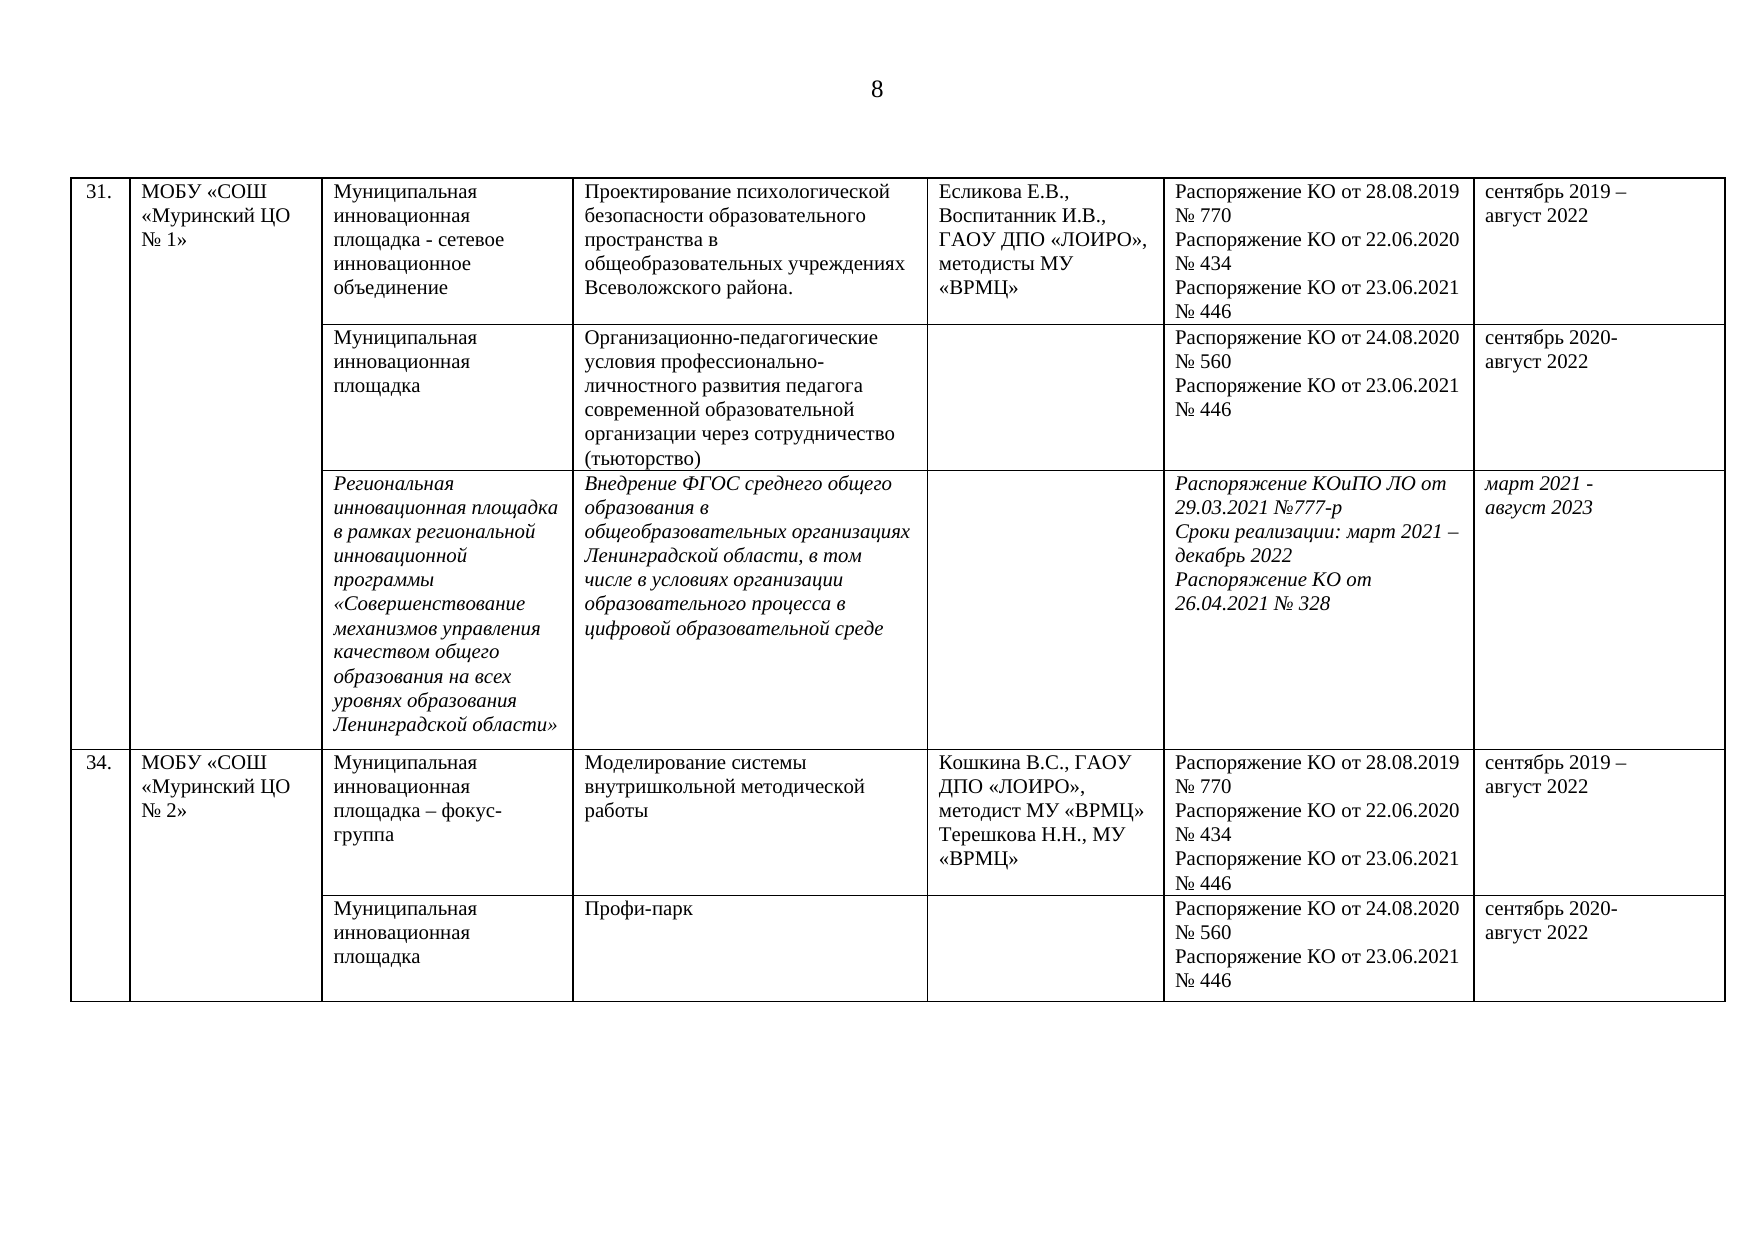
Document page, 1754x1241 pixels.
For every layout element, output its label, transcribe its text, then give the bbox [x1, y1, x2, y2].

table_cell март 2021 - август 2023 [1475, 471, 1724, 748]
table_cell [928, 896, 1163, 1001]
table_cell Муниципальная инновационная площадка – фокус-группа [323, 750, 572, 894]
table_cell МОБУ «СОШ «Муринский ЦО № 2» [131, 750, 321, 1001]
table_cell сентябрь 2019 – август 2022 [1475, 750, 1724, 894]
table_cell [928, 325, 1163, 469]
table_cell Организационно-педагогические условия профессионально-личностного развития педагога современной образовательной организации через сотрудничество (тьюторство) [574, 325, 927, 469]
table_cell Муниципальная инновационная площадка [323, 896, 572, 1001]
table_cell Муниципальная инновационная площадка [323, 325, 572, 469]
table_cell [72, 750, 129, 1001]
table_cell Профи-парк [574, 896, 927, 1001]
table_cell МОБУ «СОШ «Муринский ЦО № 1» [131, 179, 321, 748]
table_cell Муниципальная инновационная площадка - сетевое инновационное объединение [323, 179, 572, 323]
table_cell сентябрь 2020- август 2022 [1475, 896, 1724, 1001]
table_cell Есликова Е.В., Воспитанник И.В., ГАОУ ДПО «ЛОИРО», методисты МУ «ВРМЦ» [928, 179, 1163, 323]
table_cell сентябрь 2020- август 2022 [1475, 325, 1724, 469]
table_cell Внедрение ФГОС среднего общего образования в общеобразовательных организациях Ленинградской области, в том числе в условиях организации образовательного процесса в цифровой образовательной среде [574, 471, 927, 748]
table_cell Распоряжение КО от 28.08.2019 № 770 Распоряжение КО от 22.06.2020 № 434 Распоряжение КО от 23.06.2021 № 446 [1165, 750, 1473, 894]
table_cell Распоряжение КО от 24.08.2020 № 560 Распоряжение КО от 23.06.2021 № 446 [1165, 896, 1473, 1001]
table_cell Распоряжение КОиПО ЛО от 29.03.2021 №777-р Сроки реализации: март 2021 – декабрь 2022 Распоряжение КО от 26.04.2021 № 328 [1165, 471, 1473, 748]
table_cell Региональная инновационная площадка в рамках региональной инновационной программы «Совершенствование механизмов управления качеством общего образования на всех уровнях образования Ленинградской области» [323, 471, 572, 748]
table_cell Кошкина В.С., ГАОУ ДПО «ЛОИРО», методист МУ «ВРМЦ» Терешкова Н.Н., МУ «ВРМЦ» [928, 750, 1163, 894]
table_cell Распоряжение КО от 24.08.2020 № 560 Распоряжение КО от 23.06.2021 № 446 [1165, 325, 1473, 469]
table_cell сентябрь 2019 – август 2022 [1475, 179, 1724, 323]
table_cell Распоряжение КО от 28.08.2019 № 770 Распоряжение КО от 22.06.2020 № 434 Распоряжение КО от 23.06.2021 № 446 [1165, 179, 1473, 323]
table_cell [72, 179, 129, 748]
table_cell [928, 471, 1163, 748]
table_cell Проектирование психологической безопасности образовательного пространства в общеобразовательных учреждениях Всеволожского района. [574, 179, 927, 323]
table_cell Моделирование системы внутришкольной методической работы [574, 750, 927, 894]
